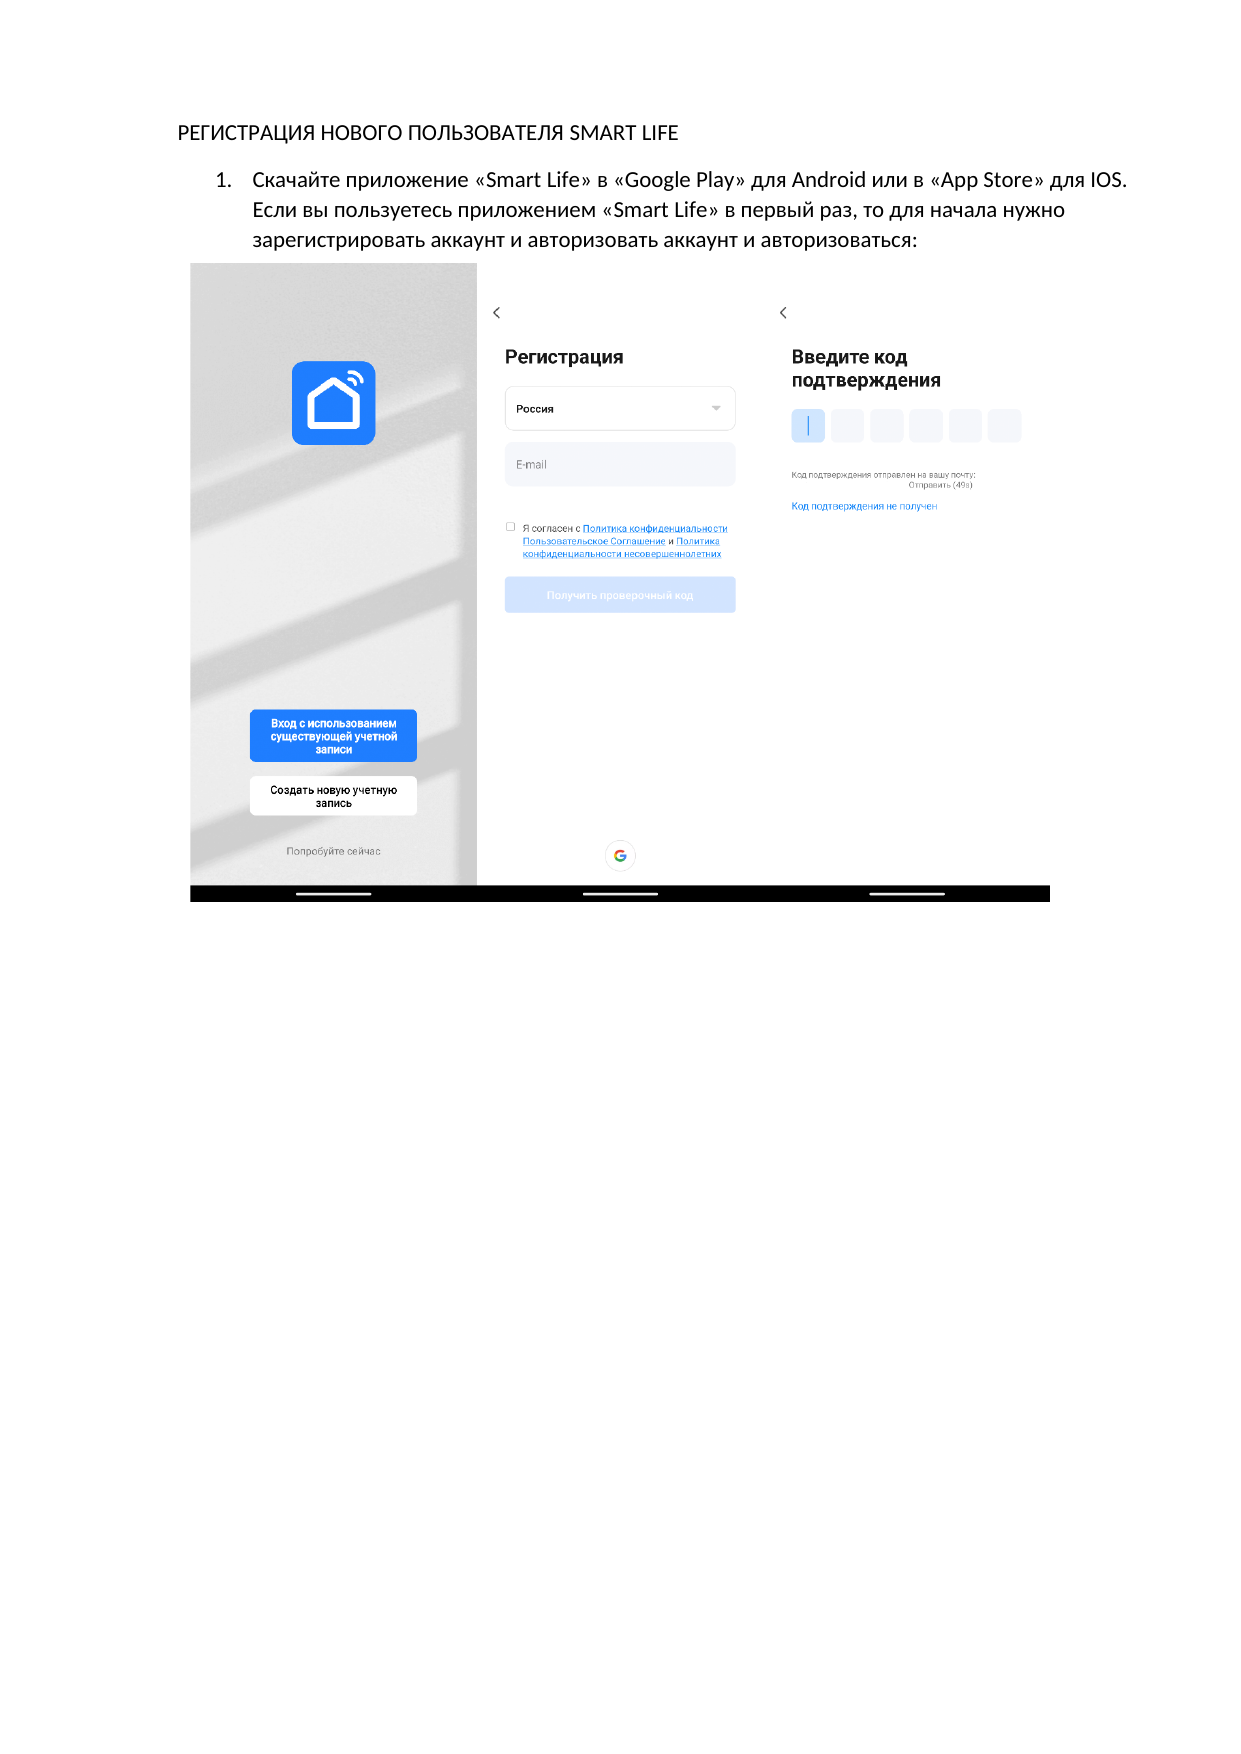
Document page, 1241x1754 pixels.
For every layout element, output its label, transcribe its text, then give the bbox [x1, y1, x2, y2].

list Скачайте приложение «Smart Life» в «Google Play» для Android или в «Арр Store» для IOS. Если вы пользуетесь приложением «Smart Life» в первый раз, то для начала нужно зарегистрировать аккаунт и авторизовать аккаунт и авторизоваться: [215, 165, 1152, 253]
picture [190, 263, 1050, 902]
text РЕГИСТРАЦИЯ НОВОГО ПОЛЬЗОВАТЕЛЯ SMART LIFE [177, 118, 1152, 146]
